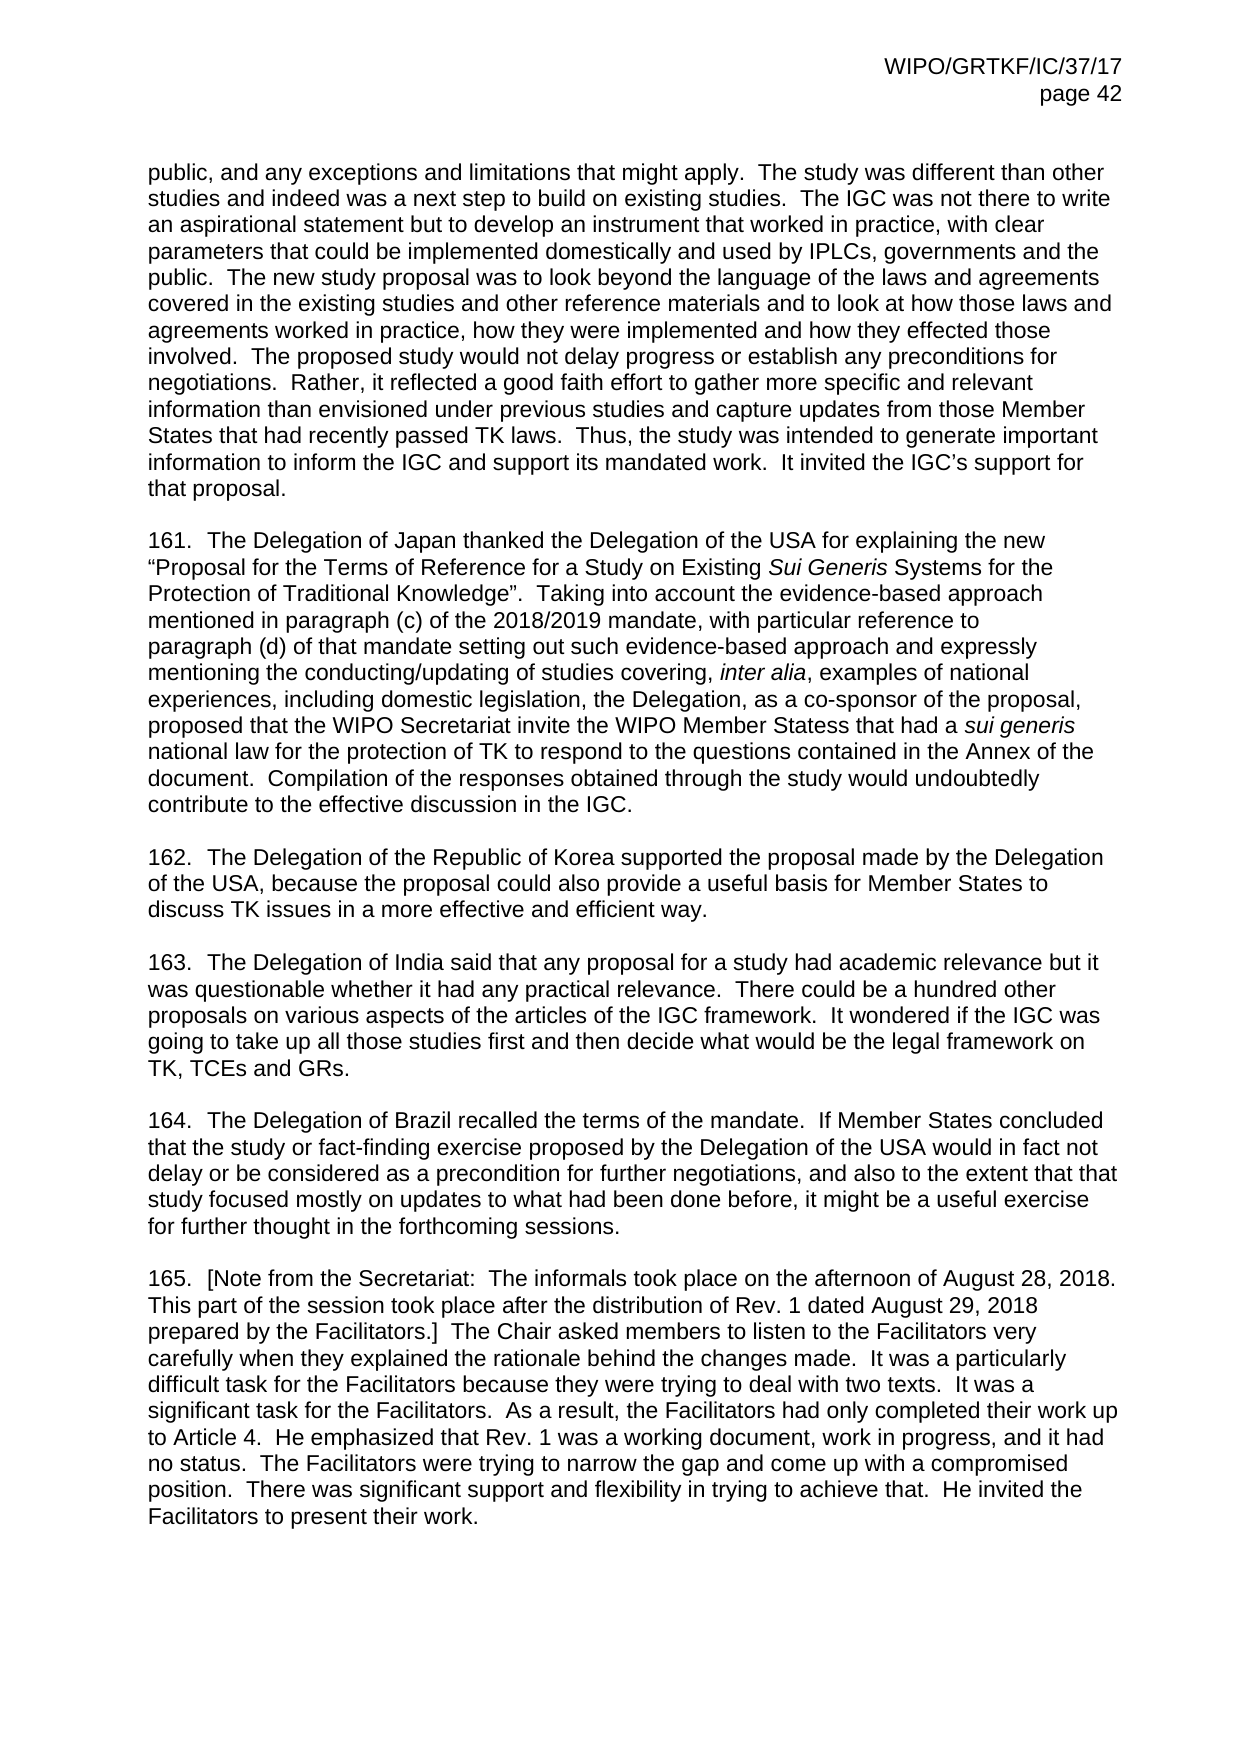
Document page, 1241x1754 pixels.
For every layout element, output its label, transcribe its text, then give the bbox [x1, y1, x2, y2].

list The Delegation of Brazil recalled the terms of the mandate. If Member States concluded that the study or fact-finding exercise proposed by the Delegation of the USA would in fact not delay or be considered as a precondition for further negotiations, and also to the extent that that study focused mostly on updates to what had been done before, it might be a useful exercise for further thought in the forthcoming sessions. [148, 1107, 1122, 1239]
list The Delegation of Japan thanked the Delegation of the USA for explaining the new “Proposal for the Terms of Reference for a Study on Existing Sui Generis Systems for the Protection of Traditional Knowledge”. Taking into account the evidence-based approach mentioned in paragraph (c) of the 2018/2019 mandate, with particular reference to paragraph (d) of that mandate setting out such evidence-based approach and expressly mentioning the conducting/updating of studies covering, inter alia, examples of national experiences, including domestic legislation, the Delegation, as a co-sponsor of the proposal, proposed that the WIPO Secretariat invite the WIPO Member Statess that had a sui generis national law for the protection of TK to respond to the questions contained in the Annex of the document. Compilation of the responses obtained through the study would undoubtedly contribute to the effective discussion in the IGC. [148, 527, 1122, 817]
list [Note from the Secretariat: The informals took place on the afternoon of August 28, 2018. This part of the session took place after the distribution of Rev. 1 dated August 29, 2018 prepared by the Facilitators.] The Chair asked members to listen to the Facilitators very carefully when they explained the rationale behind the changes made. It was a particularly difficult task for the Facilitators because they were trying to deal with two texts. It was a significant task for the Facilitators. As a result, the Facilitators had only completed their work up to Article 4. He emphasized that Rev. 1 was a working document, work in progress, and it had no status. The Facilitators were trying to narrow the gap and come up with a compromised position. There was significant support and flexibility in trying to achieve that. He invited the Facilitators to present their work. [148, 1265, 1122, 1529]
list The Delegation of India said that any proposal for a study had academic relevance but it was questionable whether it had any practical relevance. There could be a hundred other proposals on various aspects of the articles of the IGC framework. It wondered if the IGC was going to take up all those studies first and then decide what would be the legal framework on TK, TCEs and GRs. [148, 949, 1122, 1081]
list The Delegation of the Republic of Korea supported the proposal made by the Delegation of the USA, because the proposal could also provide a useful basis for Member States to discuss TK issues in a more effective and efficient way. [148, 844, 1122, 923]
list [148, 158, 1122, 501]
